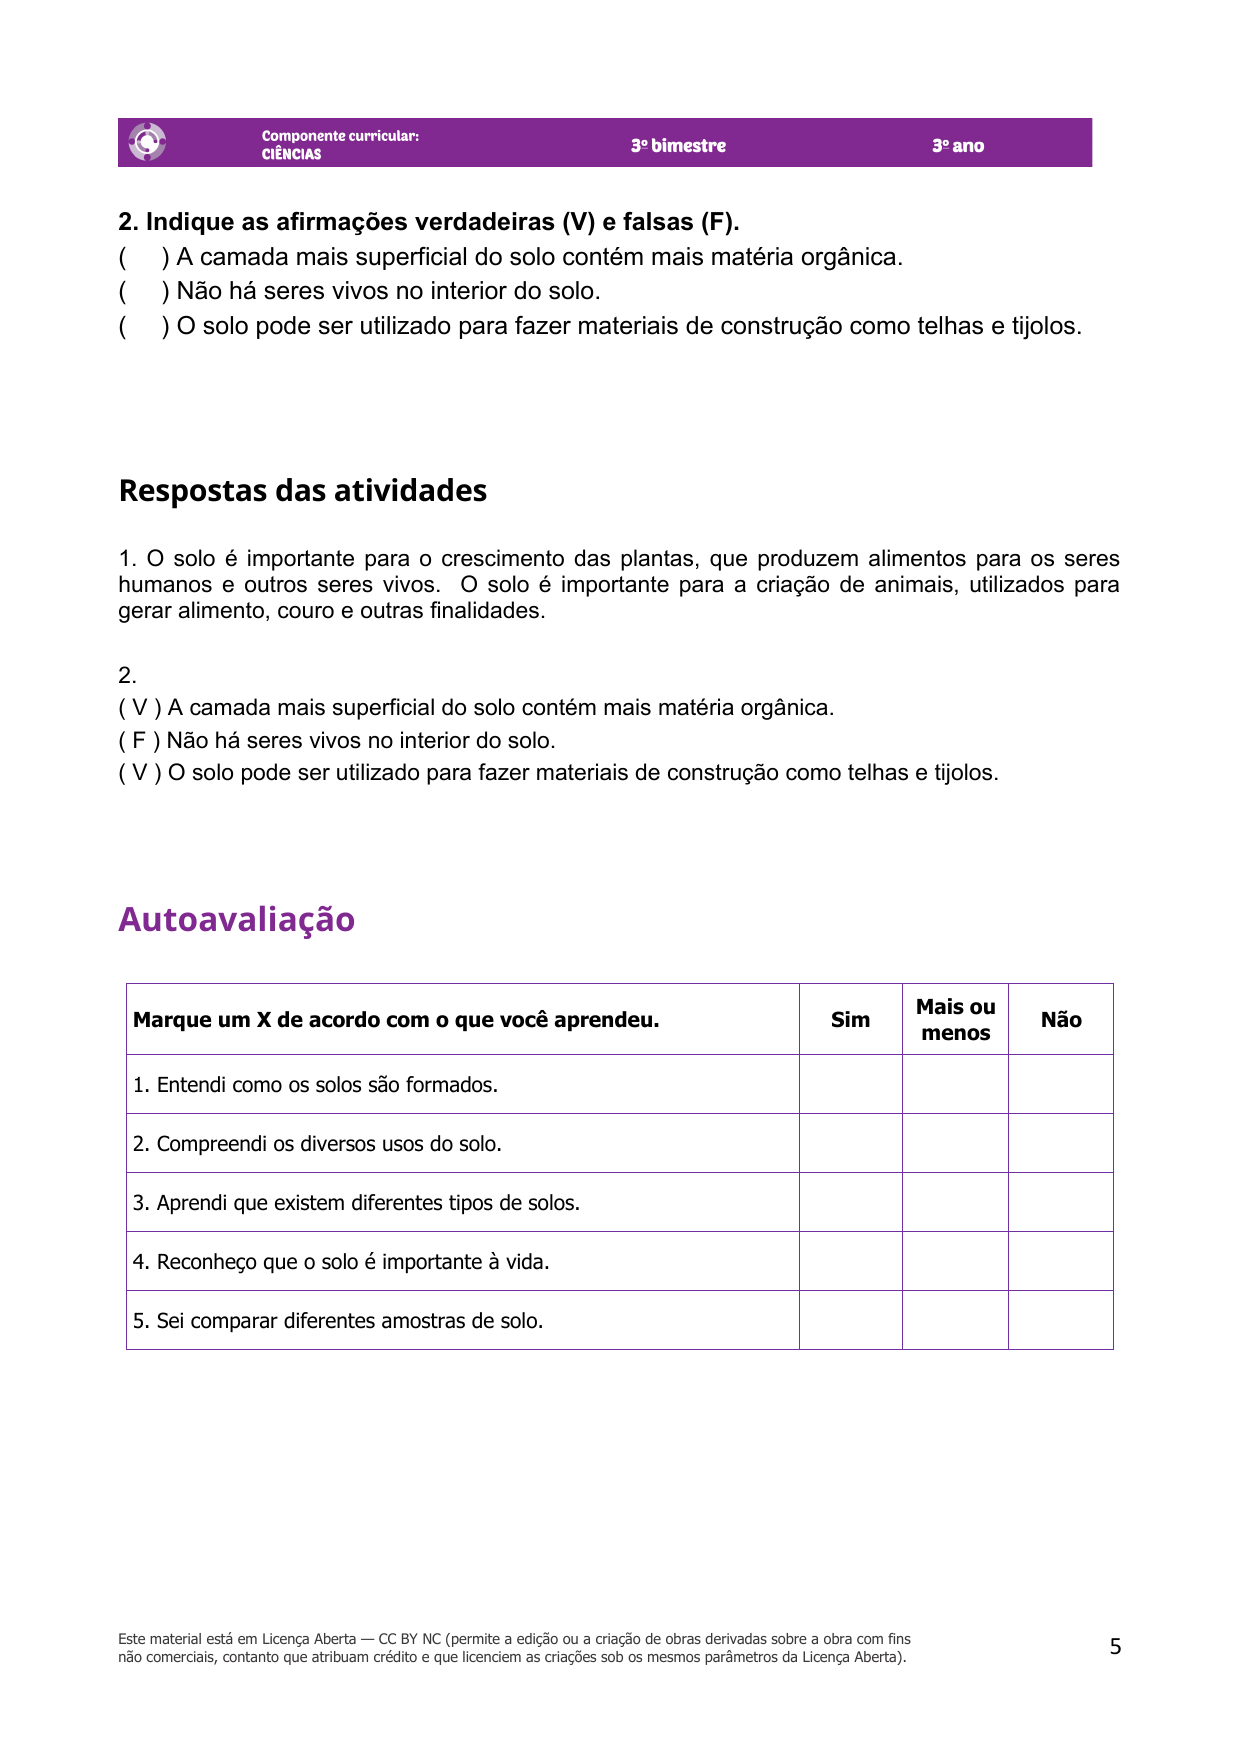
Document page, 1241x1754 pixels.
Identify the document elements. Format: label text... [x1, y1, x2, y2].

text 2. Indique as afirmações verdadeiras (V) e falsas (F). [118, 207, 1122, 236]
table_header Mais ou menos [903, 984, 1008, 1054]
table_header Não [1009, 984, 1113, 1054]
table_cell 1. Entendi como os solos são formados. [127, 1055, 799, 1113]
text ( ) O solo pode ser utilizado para fazer materiais de construção como telhas e tijolos. [118, 311, 1122, 339]
table_cell 2. Compreendi os diversos usos do solo. [127, 1114, 799, 1172]
table_cell [903, 1055, 1008, 1113]
text Autoavaliação [118, 896, 1122, 941]
text 2. [118, 662, 1122, 688]
text ( V ) O solo pode ser utilizado para fazer materiais de construção como telhas e tijolos. [118, 759, 1122, 785]
table_cell [800, 1291, 902, 1349]
table_cell 4. Reconheço que o solo é importante à vida. [127, 1232, 799, 1290]
table_cell [800, 1232, 902, 1290]
text ( V ) A camada mais superficial do solo contém mais matéria orgânica. [118, 694, 1122, 721]
table_cell [903, 1232, 1008, 1290]
table_cell [800, 1173, 902, 1231]
table_header Sim [800, 984, 902, 1054]
table_cell [800, 1055, 902, 1113]
table_cell [1009, 1232, 1113, 1290]
table_cell 3. Aprendi que existem diferentes tipos de solos. [127, 1173, 799, 1231]
table_cell [903, 1291, 1008, 1349]
table_cell [1009, 1173, 1113, 1231]
table_cell [1009, 1291, 1113, 1349]
table_cell [903, 1114, 1008, 1172]
table_cell [1009, 1114, 1113, 1172]
text Respostas das atividades [118, 469, 1122, 510]
text 1. O solo é importante para o crescimento das plantas, que produzem alimentos para os seres humanos e outros seres vivos. O solo é importante para a criação de animais, utilizados para gerar alimento, couro e outras finalidades. [118, 545, 1122, 624]
text ( ) A camada mais superficial do solo contém mais matéria orgânica. [118, 241, 1122, 270]
text ( F ) Não há seres vivos no interior do solo. [118, 727, 1122, 753]
text ( ) Não há seres vivos no interior do solo. [118, 276, 1122, 305]
table_cell 5. Sei comparar diferentes amostras de solo. [127, 1291, 799, 1349]
table_cell [1009, 1055, 1113, 1113]
picture [118, 118, 1093, 167]
table_header Marque um X de acordo com o que você aprendeu. [127, 984, 799, 1054]
table_cell [800, 1114, 902, 1172]
table_cell [903, 1173, 1008, 1231]
